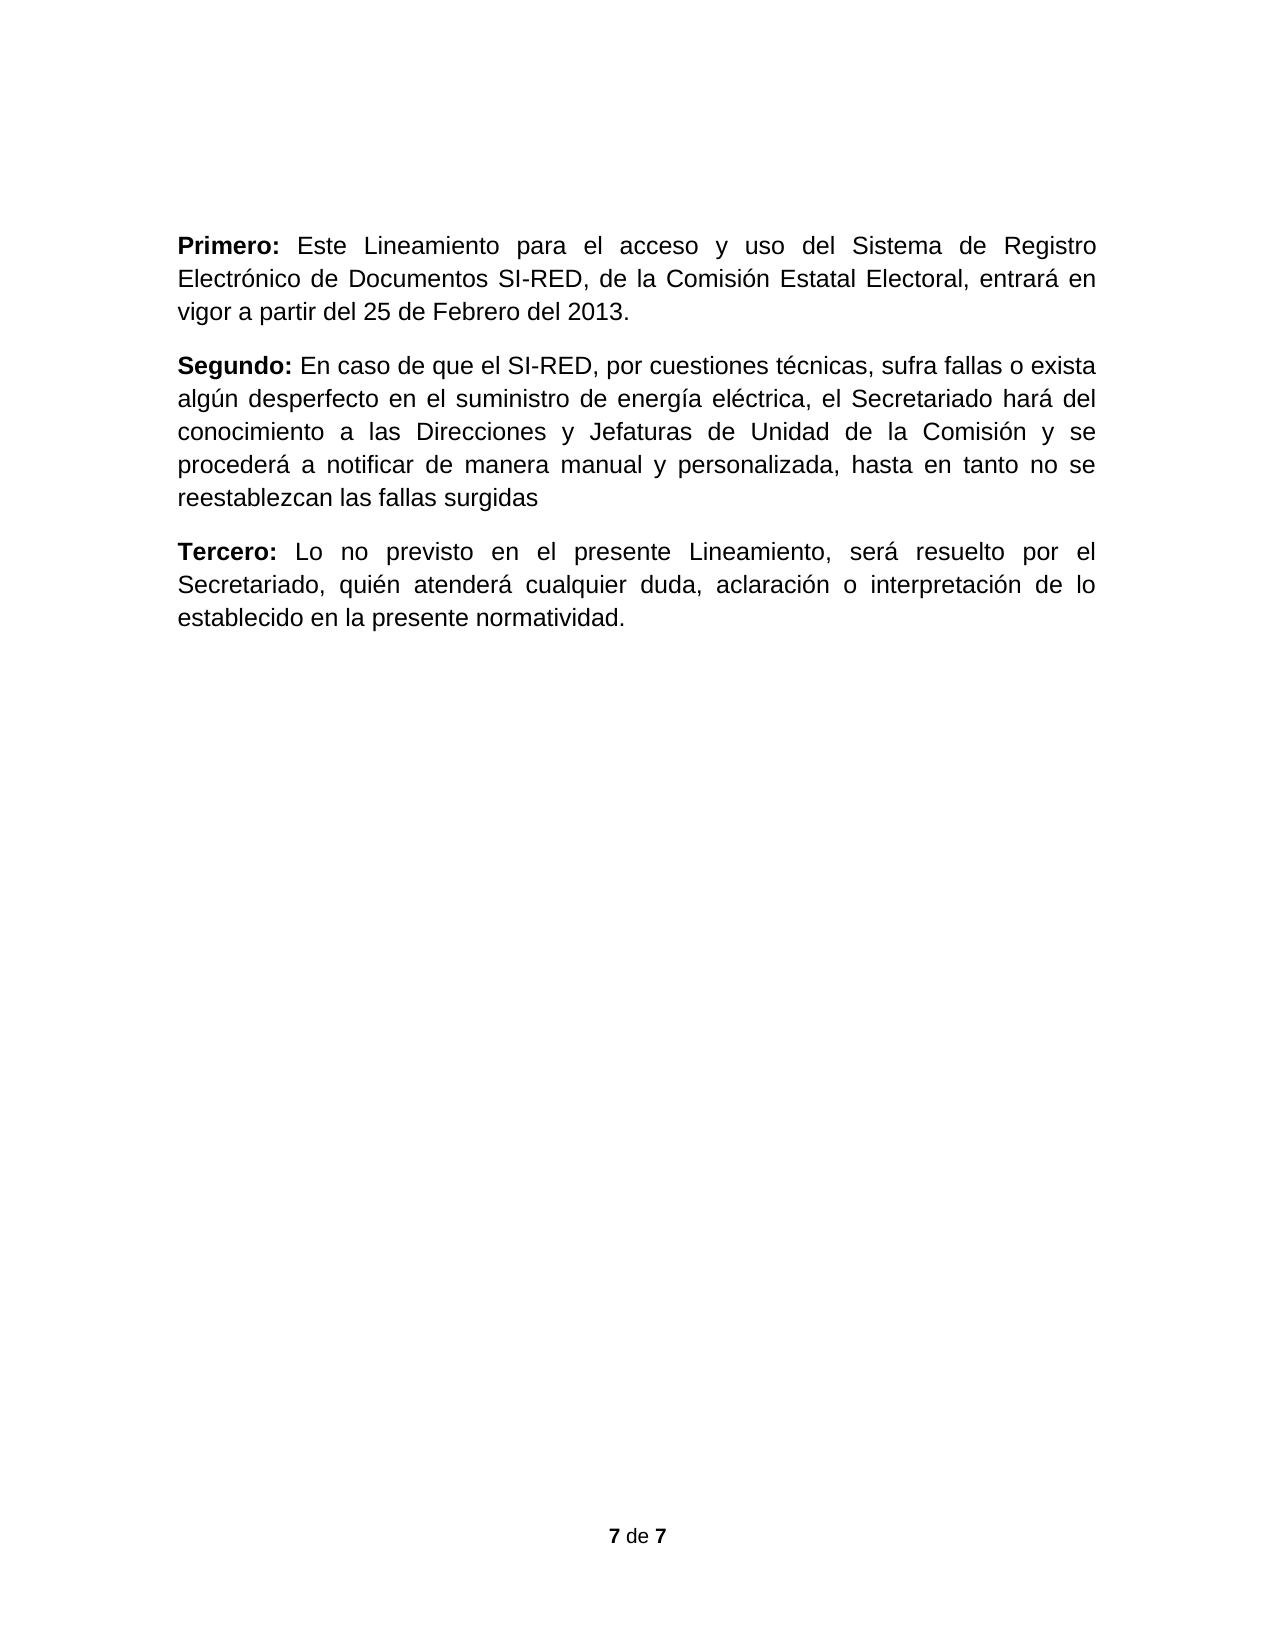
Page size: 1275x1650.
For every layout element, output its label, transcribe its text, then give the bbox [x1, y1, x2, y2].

text Segundo: En caso de que el SI-RED, por cuestiones técnicas, sufra fallas o exista algún desperfecto en el suministro de energía eléctrica, el Secretariado hará del conocimiento a las Direcciones y Jefaturas de Unidad de la Comisión y se procederá a notificar de manera manual y personalizada, hasta en tanto no se reestablezcan las fallas surgidas [177, 351, 1098, 512]
text Tercero: Lo no previsto en el presente Lineamiento, será resuelto por el Secretariado, quién atenderá cualquier duda, aclaración o interpretación de lo establecido en la presente normatividad. [177, 537, 1098, 632]
text Primero: Este Lineamiento para el acceso y uso del Sistema de Registro Electrónico de Documentos SI-RED, de la Comisión Estatal Electoral, entrará en vigor a partir del 25 de Febrero del 2013. [177, 231, 1098, 326]
